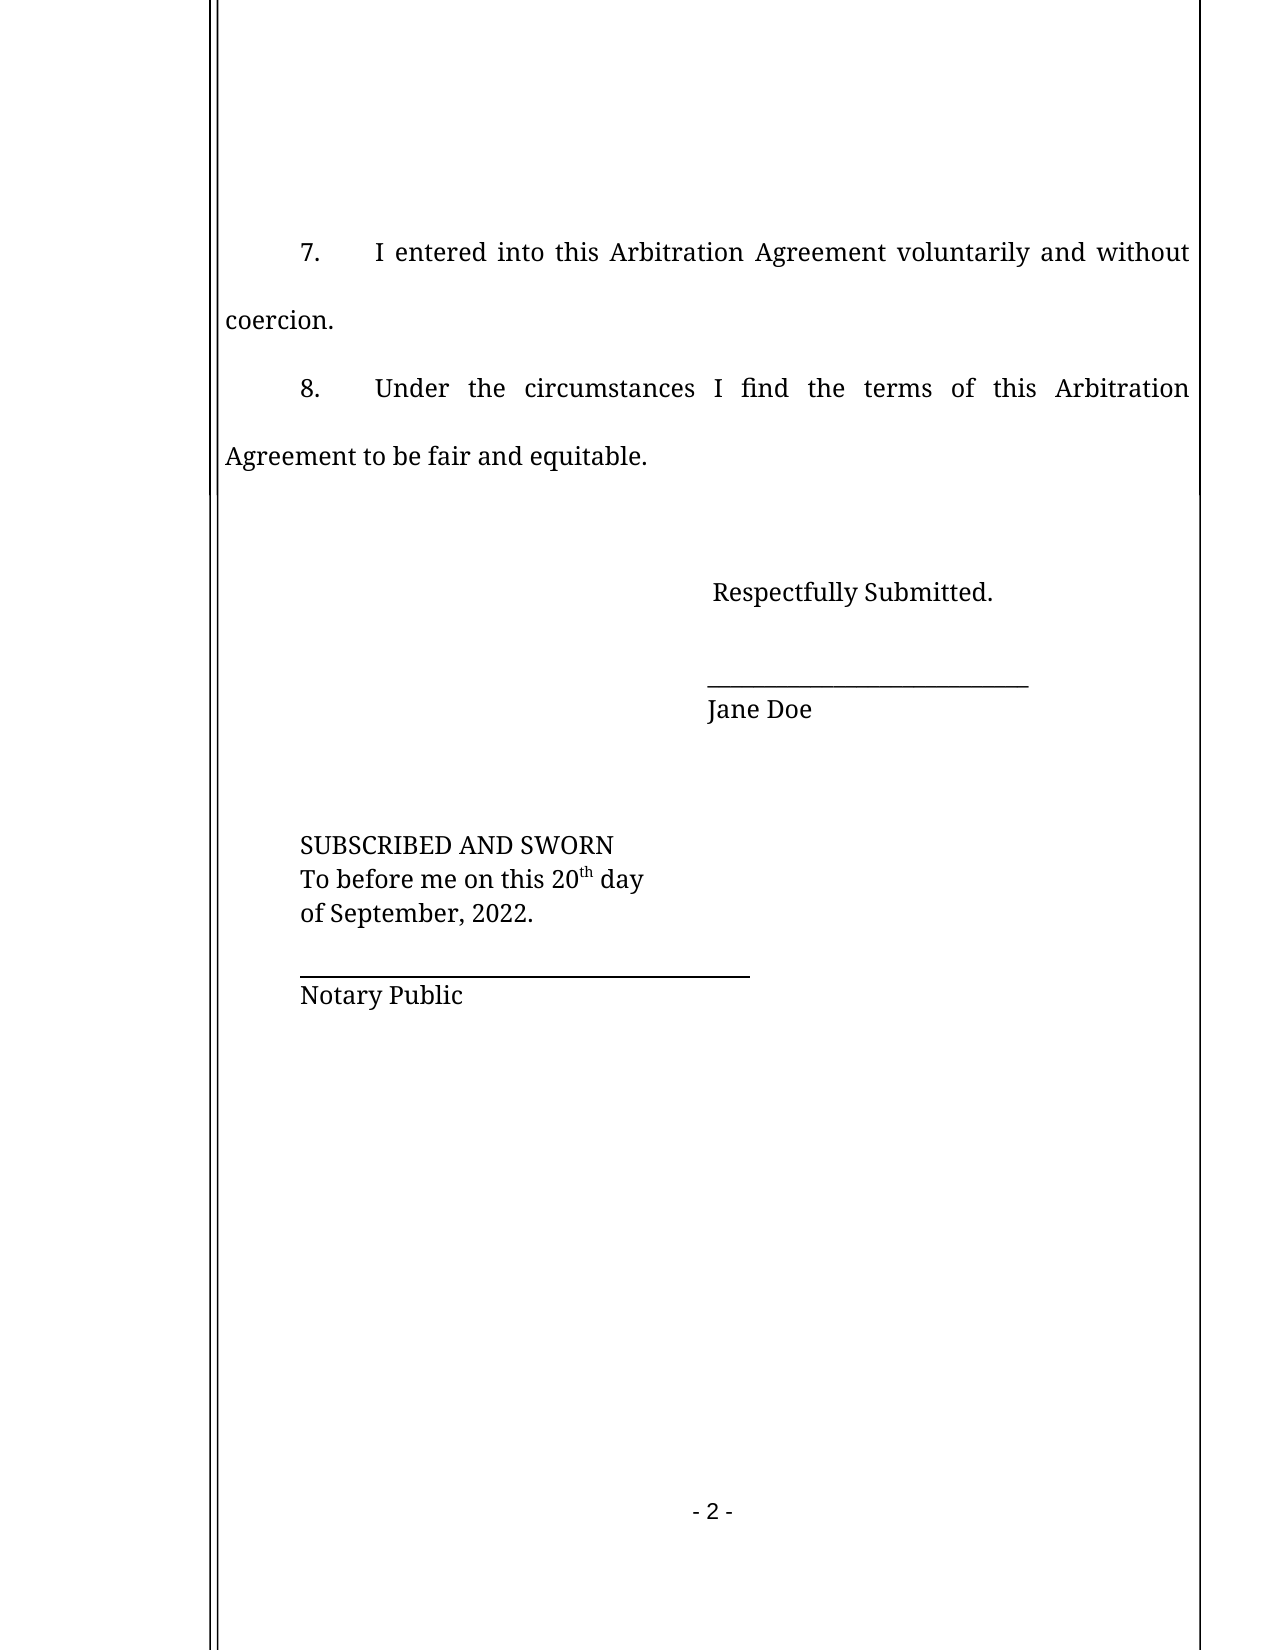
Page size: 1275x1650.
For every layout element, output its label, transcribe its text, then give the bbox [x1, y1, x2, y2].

text of September, 2022. [225, 896, 1181, 930]
text Notary Public [225, 978, 1181, 1012]
text Respectfully Submitted. [225, 575, 1181, 609]
text ____________________________ [225, 657, 1181, 691]
list I entered into this Arbitration Agreement voluntarily and without coercion. [225, 234, 1191, 337]
list Under the circumstances I find the terms of this Arbitration Agreement to be fair and equitable. [225, 371, 1191, 473]
text SUBSCRIBED AND SWORN [225, 828, 1181, 862]
text To before me on this 20th day [225, 862, 1181, 896]
text Jane Doe [225, 691, 1181, 725]
